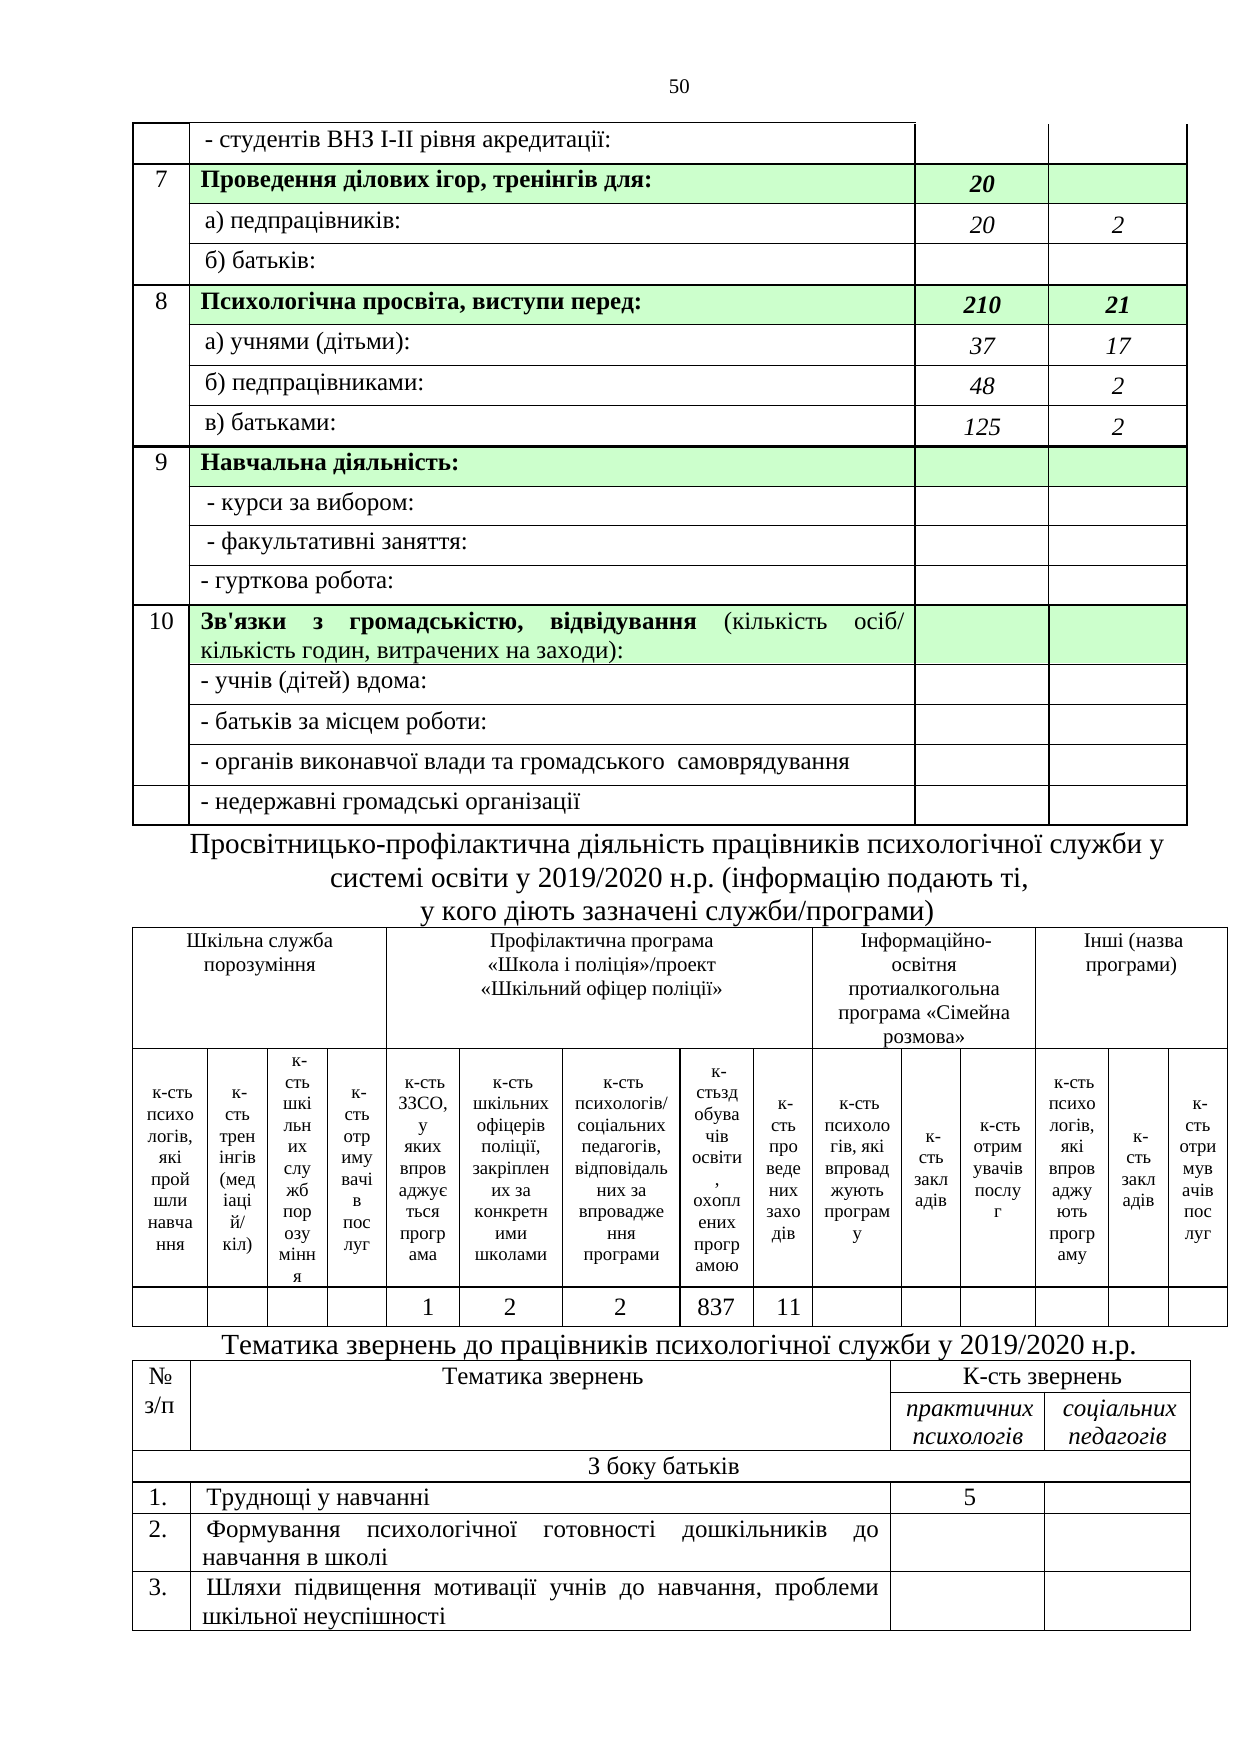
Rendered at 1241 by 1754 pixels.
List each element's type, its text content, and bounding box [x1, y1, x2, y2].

table_cell З боку батьків [133, 1451, 1190, 1481]
text у кого діють зазначені служби/програми) [173, 893, 1181, 927]
table_cell 37 [916, 325, 1048, 364]
table_cell [916, 705, 1048, 744]
table_cell к-сть психологів/ соціальних педагогів, відповідальних за впровадження програми [563, 1049, 679, 1286]
table_cell [1049, 122, 1187, 162]
table_cell Зв'язки з громадськістю, відвідування (кількість осіб/ кількість годин, витрачених на заходи): [190, 606, 914, 663]
table_cell - учнів (дітей) вдома: [190, 665, 914, 704]
table_cell - органів виконавчої влади та громадського самоврядування [190, 745, 914, 785]
table_cell к-сть шкільних служб порозуміння [268, 1049, 327, 1286]
table_cell а) учнями (дітьми): [190, 325, 914, 364]
table_cell [328, 1288, 386, 1326]
table_cell Труднощі у навчанні [191, 1483, 890, 1513]
table_cell [891, 1572, 1044, 1630]
table_cell Психологічна просвіта, виступи перед: [190, 286, 914, 324]
table_cell [961, 1288, 1035, 1326]
table_cell [208, 1288, 267, 1326]
table_cell Формування психологічної готовності дошкільників до навчання в школі [191, 1514, 890, 1571]
table_cell - недержавні громадські організації [190, 786, 914, 824]
table_cell [916, 244, 1048, 284]
table_cell 21 [1049, 286, 1186, 324]
table_cell 1. [133, 1483, 190, 1513]
table_header Інші (назва програми) [1036, 928, 1227, 1048]
table_cell а) педпрацівників: [190, 204, 914, 243]
table_cell к-сть психологів, які впроваджують програму [1036, 1049, 1108, 1286]
table_cell - гурткова робота: [190, 566, 914, 604]
table_cell 2. [133, 1514, 190, 1571]
table_cell 7 [134, 165, 189, 284]
table_cell к-стьздобувачів освіти, охоплених програмою [681, 1049, 753, 1286]
table_cell 2 [563, 1288, 679, 1326]
table_cell к-сть закладів [902, 1049, 960, 1286]
table_cell 10 [134, 606, 188, 785]
table_cell [902, 1288, 960, 1326]
table_cell [891, 1514, 1044, 1571]
table_cell [813, 1288, 901, 1326]
table_cell [1049, 165, 1186, 203]
table_cell [1049, 244, 1186, 284]
table_cell [133, 1288, 207, 1326]
table_cell [916, 487, 1048, 525]
table_cell к-сть закладів [1109, 1049, 1168, 1286]
table_cell 837 [681, 1288, 753, 1326]
table_cell 210 [916, 286, 1048, 324]
table_cell [1036, 1288, 1108, 1326]
table_cell - курси за вибором: [190, 487, 914, 525]
table_cell к-сть проведених заходів [754, 1049, 812, 1286]
table_cell 20 [916, 204, 1048, 243]
table_cell [268, 1288, 327, 1326]
table_cell [915, 122, 1049, 162]
table_cell к-сть тренінгів (медіацій/ кіл) [208, 1049, 267, 1286]
table_cell к-сть психологів, які пройшли навчання [133, 1049, 207, 1286]
table_cell б) батьків: [190, 244, 914, 284]
table_cell [916, 665, 1048, 704]
table_cell [1169, 1288, 1227, 1326]
table_cell соціальних педагогів [1045, 1393, 1190, 1450]
table_header № з/п [133, 1361, 190, 1450]
table_cell практичних психологів [891, 1393, 1044, 1450]
table_cell 8 [134, 286, 189, 445]
table_cell [1045, 1514, 1190, 1571]
table_header Шкільна служба порозуміння [133, 928, 386, 1048]
table_cell 2 [1049, 366, 1186, 405]
table_header К-сть звернень [891, 1361, 1190, 1392]
table_cell [1045, 1483, 1190, 1513]
table_cell [916, 745, 1048, 785]
table_cell в) батьками: [190, 406, 914, 445]
table_cell [1050, 665, 1186, 704]
table_cell [1049, 448, 1186, 486]
table_cell [1049, 487, 1186, 525]
table_cell к-сть отримувачів послуг [1169, 1049, 1227, 1286]
table_cell 17 [1049, 325, 1186, 364]
table_cell - факультативні заняття: [190, 526, 914, 564]
table_cell 11 [754, 1288, 812, 1326]
table_cell 20 [916, 165, 1048, 203]
text Тематика звернень до працівників психологічної служби у 2019/2020 н.р. [177, 1327, 1181, 1360]
table_cell [916, 606, 1048, 663]
table_cell [1049, 566, 1186, 604]
table_cell [1050, 786, 1186, 824]
table_cell 2 [1049, 406, 1186, 445]
table_cell б) педпрацівниками: [190, 366, 914, 405]
table_cell - батьків за місцем роботи: [190, 705, 914, 744]
table_cell 2 [460, 1288, 562, 1326]
table_cell [916, 526, 1048, 564]
table_cell 125 [916, 406, 1048, 445]
table_cell [1045, 1572, 1190, 1630]
table_cell 48 [916, 366, 1048, 405]
table_cell [134, 786, 188, 824]
table_cell [916, 786, 1048, 824]
table_header Профілактична програма «Школа і поліція»/проект «Шкільний офіцер поліції» [387, 928, 812, 1048]
table_cell [1049, 526, 1186, 564]
table_cell к-сть психологів, які впроваджують програму [813, 1049, 901, 1286]
table_header Інформаційно-освітня протиалкогольна програма «Сімейна розмова» [813, 928, 1035, 1048]
table_header Тематика звернень [191, 1361, 890, 1450]
table_cell 3. [133, 1572, 190, 1630]
table_cell [1109, 1288, 1168, 1326]
table_cell к-сть отримувачів послуг [961, 1049, 1035, 1286]
table_cell [1050, 745, 1186, 785]
table_cell 2 [1049, 204, 1186, 243]
table_cell 9 [134, 448, 189, 604]
table_cell к-сть ЗЗСО, у яких впроваджується програма [387, 1049, 459, 1286]
table_cell 1 [387, 1288, 459, 1326]
table_cell Шляхи підвищення мотивації учнів до навчання, проблеми шкільної неуспішності [191, 1572, 890, 1630]
table_cell к-сть шкільних офіцерів поліції, закріплених за конкретними школами [460, 1049, 562, 1286]
table_cell [916, 448, 1048, 486]
table_cell Навчальна діяльність: [190, 448, 914, 486]
text Просвітницько-профілактична діяльність працівників психологічної служби у системі освіти у 2019/2020 н.р. (інформацію подають ті, [173, 826, 1181, 893]
table_cell 5 [891, 1483, 1044, 1513]
table_cell [916, 566, 1048, 604]
table_cell Проведення ділових ігор, тренінгів для: [190, 165, 914, 203]
table_cell - студентів ВНЗ І-ІІ рівня акредитації: [190, 123, 915, 162]
table_cell [1050, 705, 1186, 744]
table_cell к-сть отримувачів послуг [328, 1049, 386, 1286]
table_cell [1050, 606, 1186, 663]
